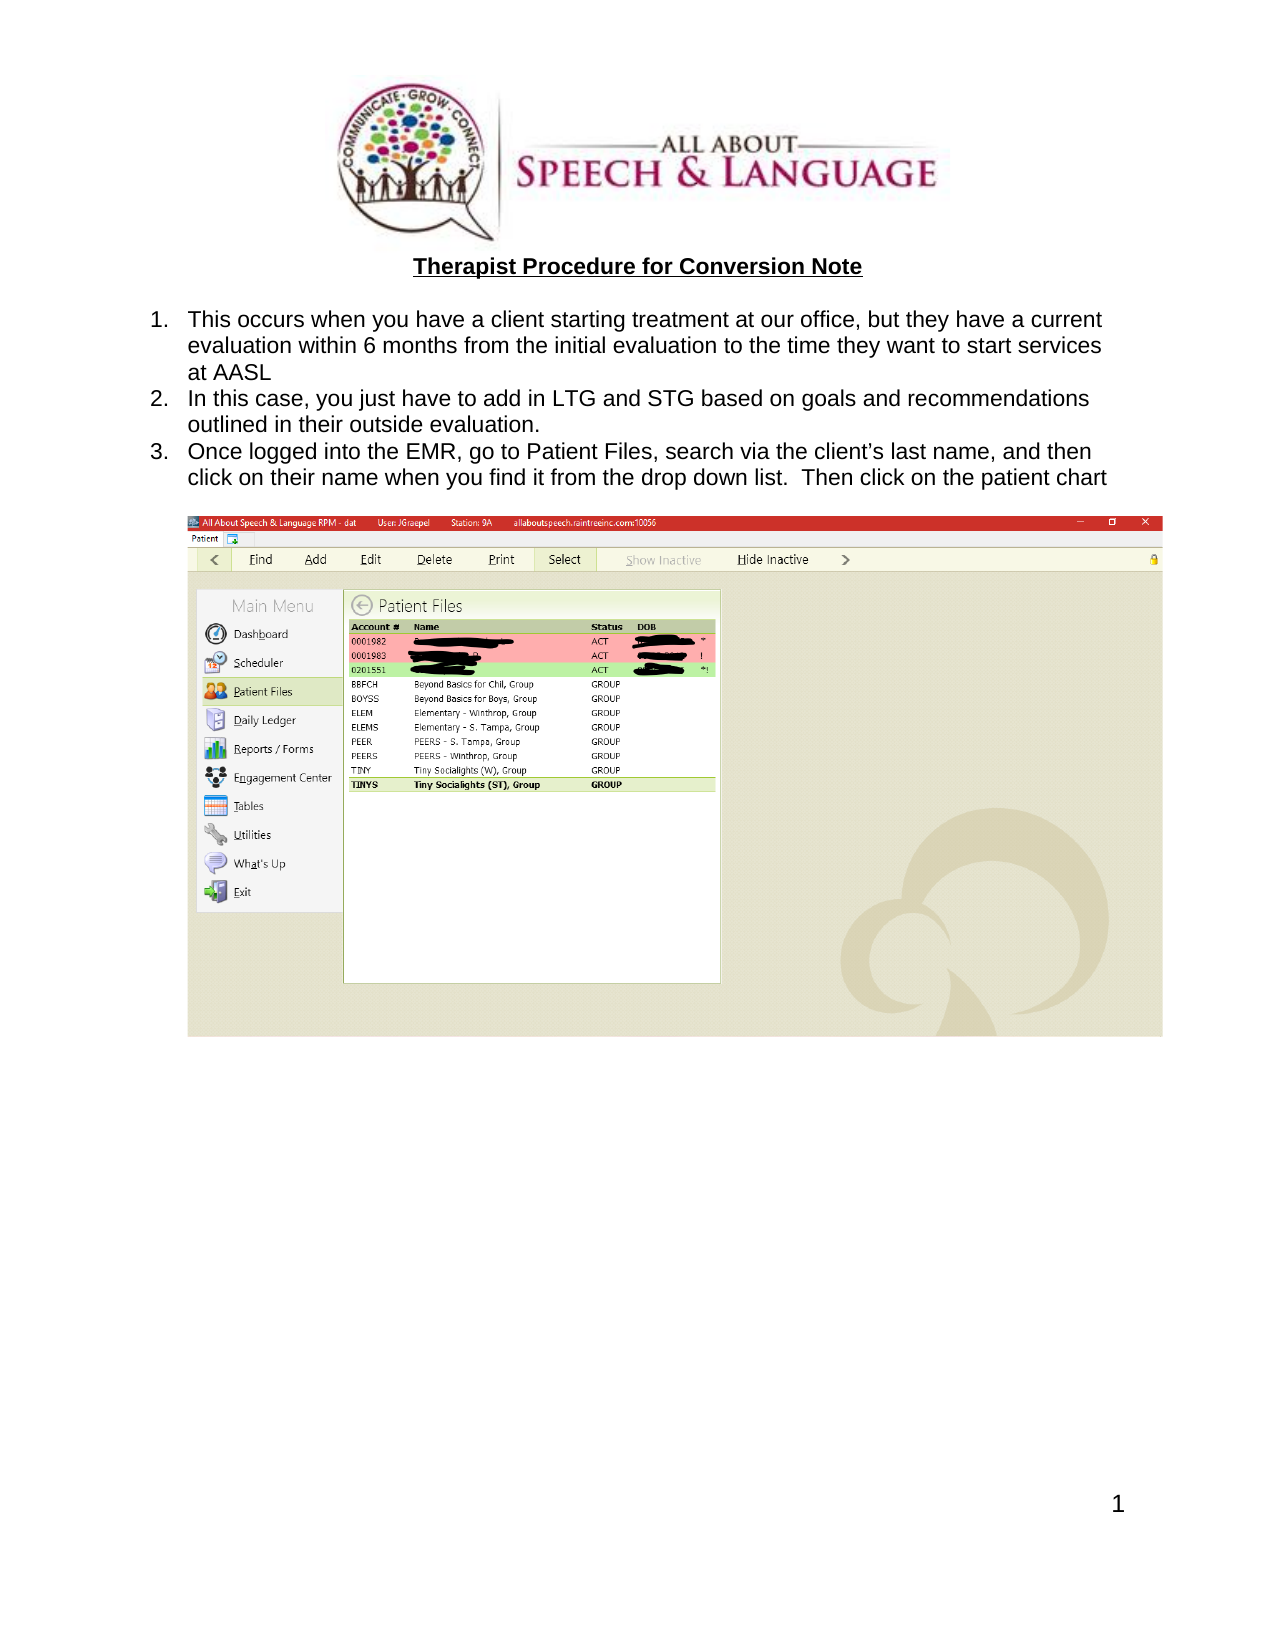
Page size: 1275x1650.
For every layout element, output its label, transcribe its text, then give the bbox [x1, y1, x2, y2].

list Once logged into the EMR, go to Patient Files, search via the client’s last name, and then click on their name when you find it from the drop down list. Then click on the patient chart [150, 438, 1125, 490]
picture [325, 75, 951, 254]
list This occurs when you have a client starting treatment at our office, but they have a current evaluation within 6 months from the initial evaluation to the time they want to start services at AASL [150, 306, 1125, 385]
picture [187, 516, 1163, 1037]
list In this case, you just have to add in LTG and STG based on goals and recommendations outlined in their outside evaluation. [150, 385, 1125, 438]
